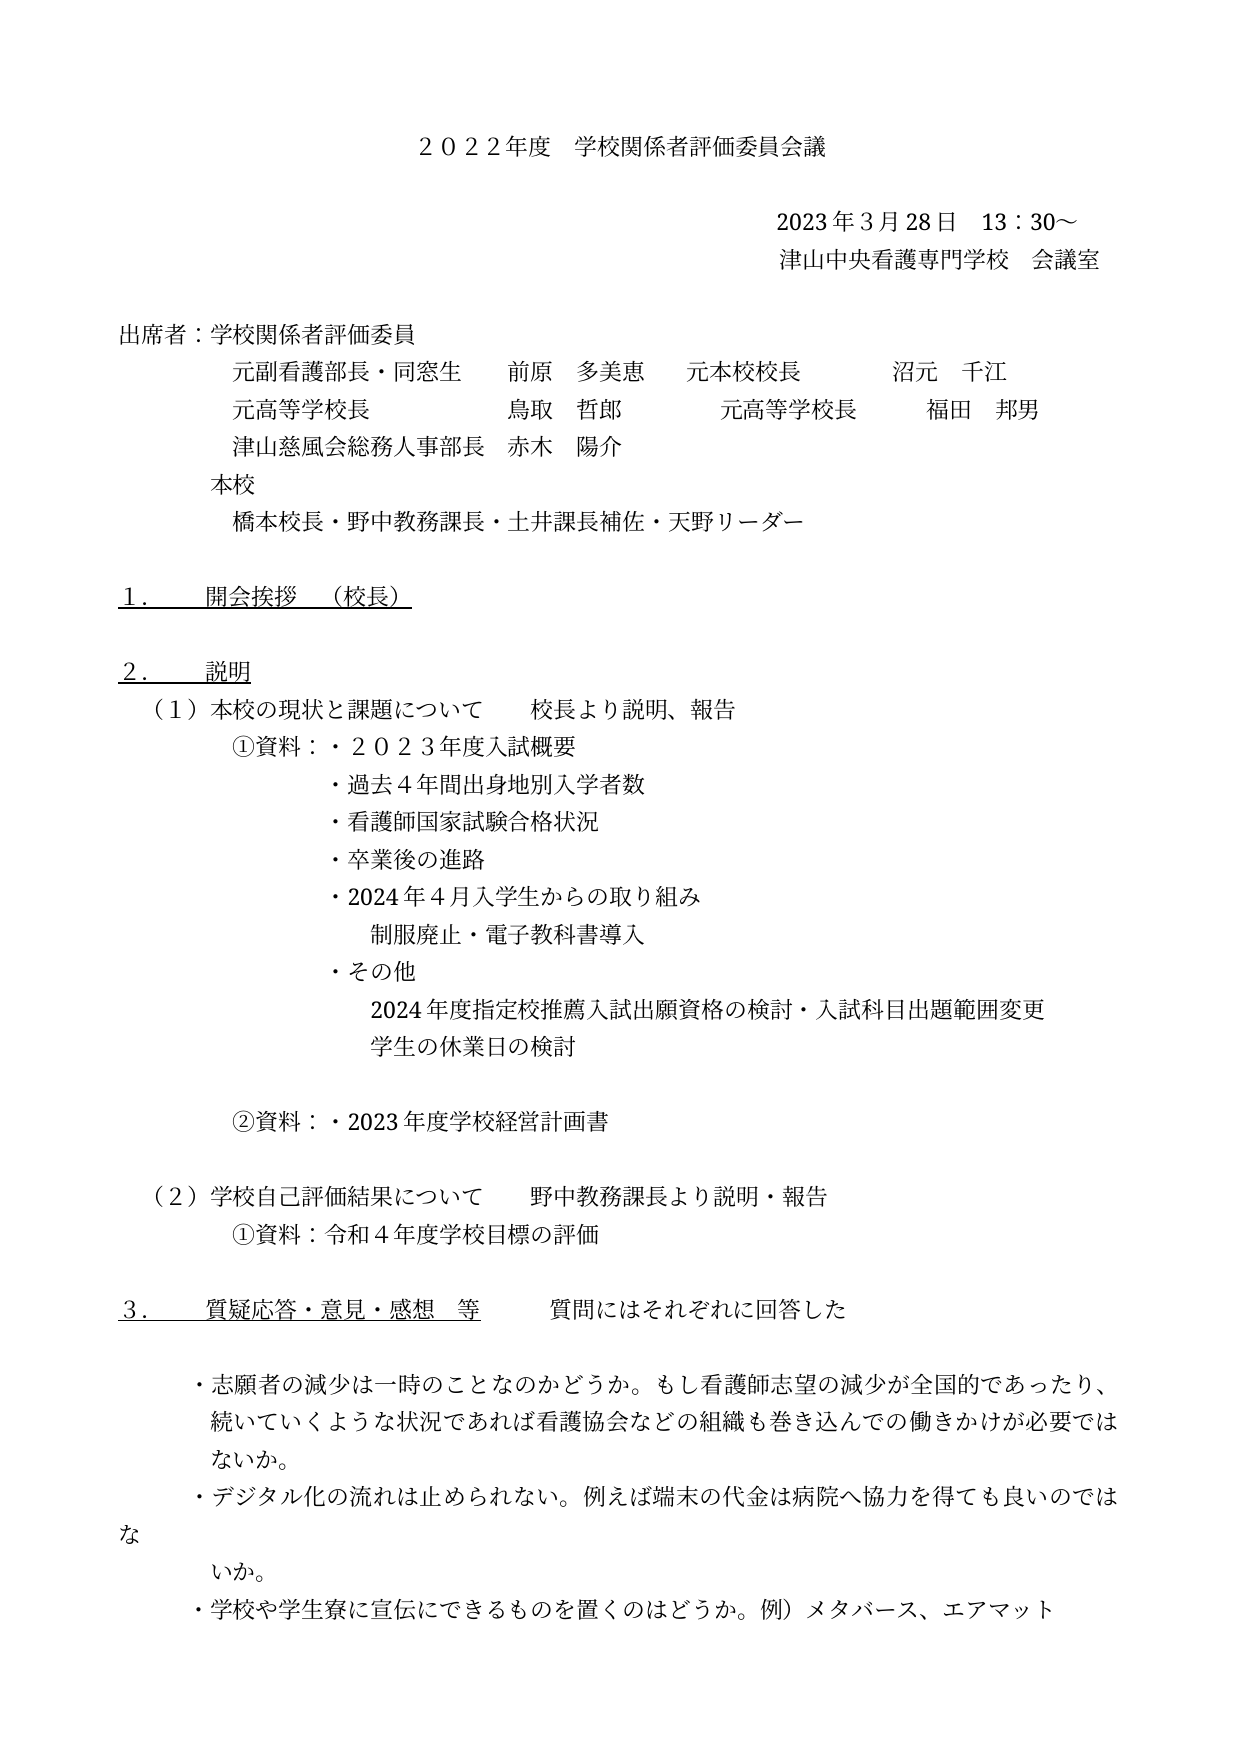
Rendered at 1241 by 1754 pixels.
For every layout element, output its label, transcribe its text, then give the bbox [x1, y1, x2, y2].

text 学生の休業日の検討 [118, 1027, 1122, 1064]
text ・その他 [118, 952, 1122, 989]
text ①資料：・２０２３年度入試概要 [118, 727, 1122, 764]
text 2023年３月28日 13：30～ [118, 202, 1078, 239]
text ・卒業後の進路 [118, 839, 1122, 877]
text ２０２２年度 学校関係者評価委員会議 [118, 127, 1122, 164]
text 元副看護部長・同窓生 前原 多美恵 元本校校長 沼元 千江 [118, 352, 1089, 389]
text 本校 [118, 464, 1034, 502]
text ・デジタル化の流れは止められない。例えば端末の代金は病院へ協力を得ても良いのではな [118, 1477, 1122, 1552]
text ・看護師国家試験合格状況 [118, 802, 1122, 839]
text ・学校や学生寮に宣伝にできるものを置くのはどうか。例）メタバース、エアマット [118, 1589, 1122, 1627]
text ・過去４年間出身地別入学者数 [118, 764, 1122, 802]
text 制服廃止・電子教科書導入 [118, 914, 1122, 952]
text 元高等学校長 鳥取 哲郎 元高等学校長 福田 邦男 [118, 389, 1067, 427]
text いか。 [118, 1552, 1122, 1589]
text ①資料：令和４年度学校目標の評価 [118, 1214, 1122, 1252]
text 津山慈風会総務人事部長 赤木 陽介 [118, 427, 1089, 464]
text 津山中央看護専門学校 会議室 [118, 239, 1100, 277]
text 橋本校長・野中教務課長・土井課長補佐・天野リーダー [118, 502, 1122, 539]
list 質疑応答・意見・感想 等 質問にはそれぞれに回答した [118, 1289, 1122, 1327]
text ・志願者の減少は一時のことなのかどうか。もし看護師志望の減少が全国的であったり、続いていくような状況であれば看護協会などの組織も巻き込んでの働きかけが必要ではないか。 [118, 1364, 1122, 1477]
list 開会挨拶 （校長） [118, 577, 1122, 614]
text ・2024年４月入学生からの取り組み [118, 877, 1122, 914]
text ②資料：・2023年度学校経営計画書 [118, 1102, 1122, 1139]
text 2024年度指定校推薦入試出願資格の検討・入試科目出題範囲変更 [118, 989, 1122, 1027]
list 説明 [118, 652, 1122, 689]
text 出席者：学校関係者評価委員 [118, 314, 1034, 352]
text （１）本校の現状と課題について 校長より説明、報告 [118, 689, 1122, 727]
text （２）学校自己評価結果について 野中教務課長より説明・報告 [118, 1177, 1122, 1214]
